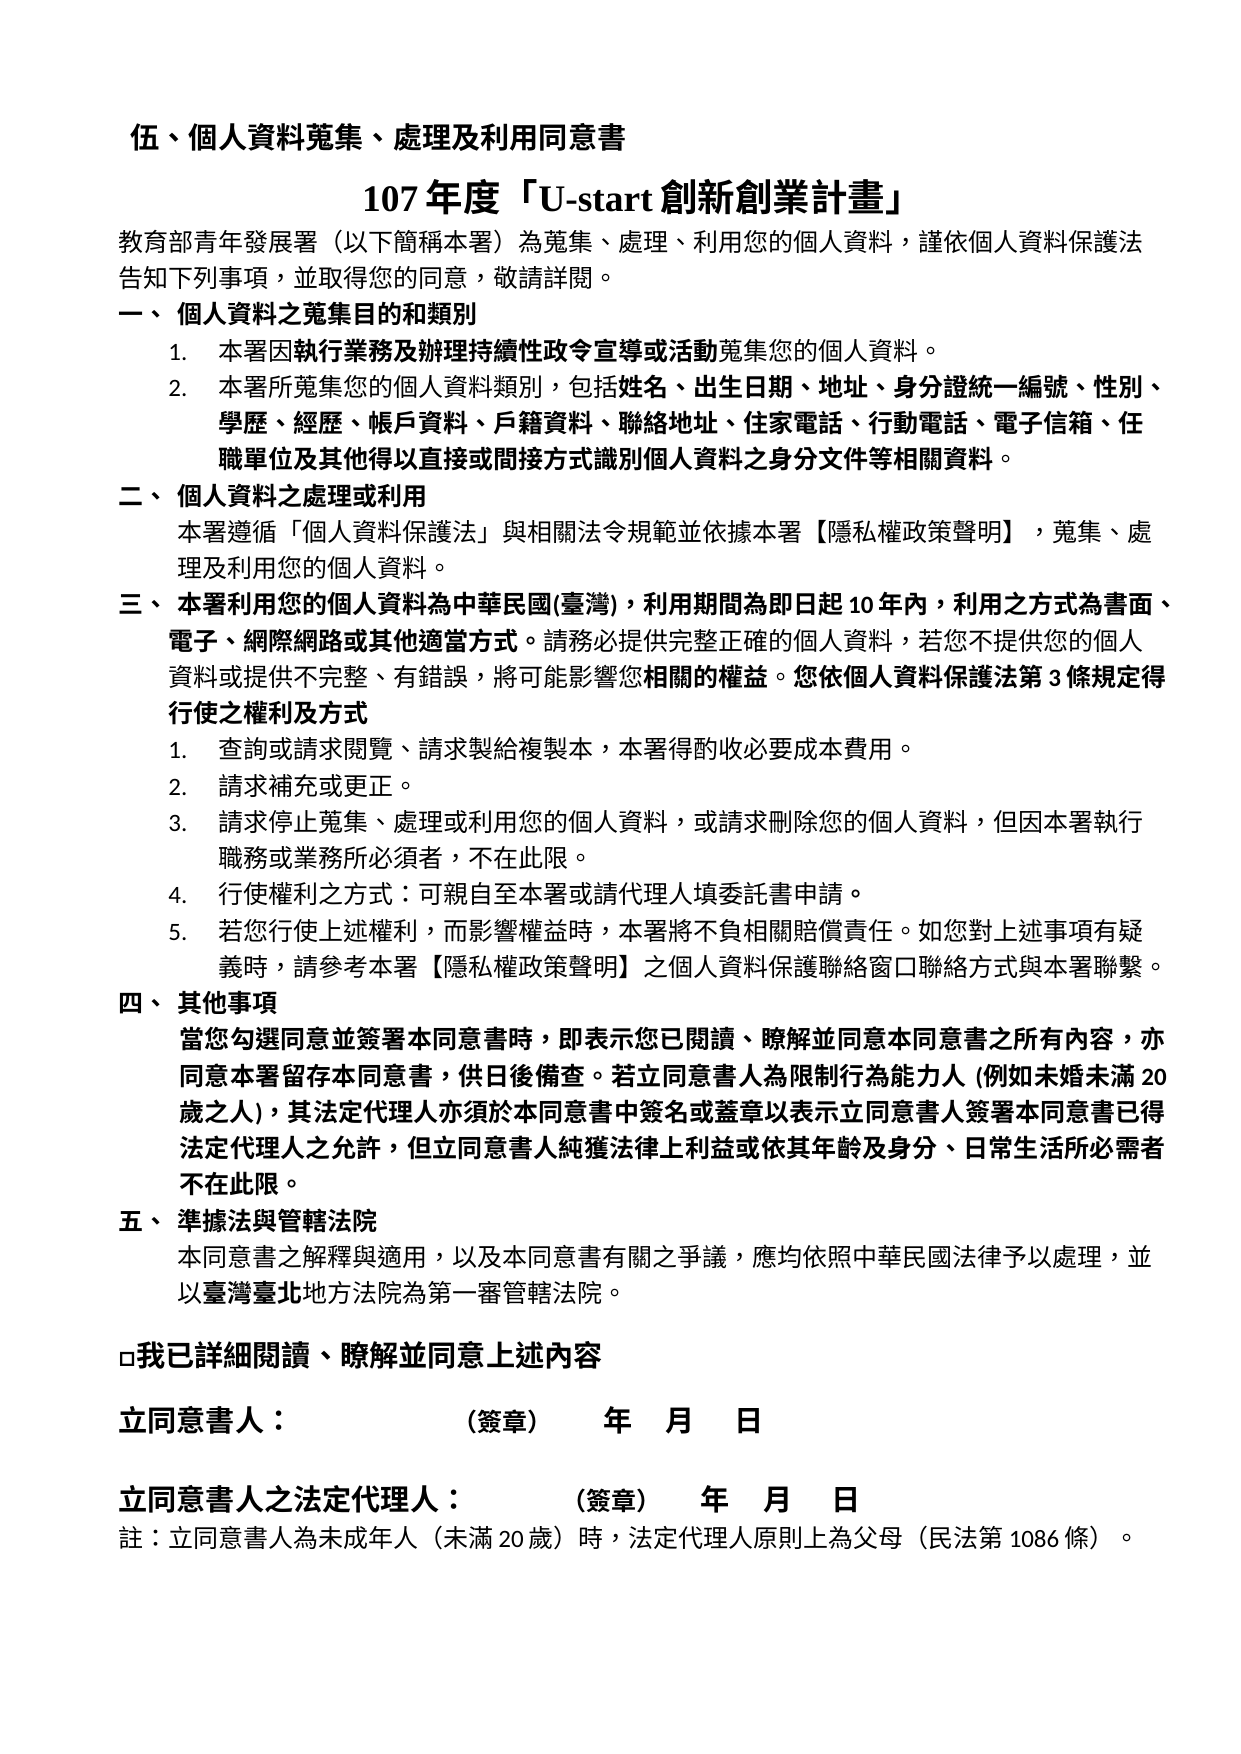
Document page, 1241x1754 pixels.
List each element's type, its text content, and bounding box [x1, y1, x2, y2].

text 本同意書之解釋與適用，以及本同意書有關之爭議，應均依照中華民國法律予以處理，並以臺灣臺北地方法院為第一審管轄法院。 [177, 1237, 1166, 1310]
text 當您勾選同意並簽署本同意書時，即表示您已閱讀、瞭解並同意本同意書之所有內容，亦同意本署留存本同意書，供日後備查。若立同意書人為限制行為能力人 (例如未婚未滿20歲之人)，其法定代理人亦須於本同意書中簽名或蓋章以表示立同意書人簽署本同意書已得法定代理人之允許，但立同意書人純獲法律上利益或依其年齡及身分、日常生活所必需者，不在此限。 [179, 1020, 1166, 1201]
text 立同意書人之法定代理人： （簽章） 年 月 日 [118, 1479, 1166, 1518]
list 本署利用您的個人資料為中華民國(臺灣)，利用期間為即日起10年內，利用之方式為書面、電子、網際網路或其他適當方式。請務必提供完整正確的個人資料，若您不提供您的個人資料或提供不完整、有錯誤，將可能影響您相關的權益。您依個人資料保護法第3條規定得行使之權利及方式 [118, 585, 1166, 730]
text 107年度「U-start創新創業計畫」 [118, 168, 1166, 222]
text 教育部青年發展署（以下簡稱本署）為蒐集、處理、利用您的個人資料，謹依個人資料保護法告知下列事項，並取得您的同意，敬請詳閱。 [118, 222, 1166, 295]
text 立同意書人： （簽章） 年 月 日 [118, 1399, 1166, 1439]
list 請求補充或更正。 [168, 766, 1166, 802]
list 查詢或請求閱覽、請求製給複製本，本署得酌收必要成本費用。 [168, 730, 1166, 766]
text 本署遵循「個人資料保護法」與相關法令規範並依據本署【隱私權政策聲明】，蒐集、處理及利用您的個人資料。 [177, 512, 1166, 585]
text □我已詳細閱讀、瞭解並同意上述內容 [118, 1335, 1166, 1374]
list 個人資料之蒐集目的和類別 [118, 295, 1166, 331]
list 請求停止蒐集、處理或利用您的個人資料，或請求刪除您的個人資料，但因本署執行職務或業務所必須者，不在此限。 [168, 802, 1166, 875]
text 伍、個人資料蒐集、處理及利用同意書 [118, 118, 1166, 156]
list 若您行使上述權利，而影響權益時，本署將不負相關賠償責任。如您對上述事項有疑義時，請參考本署【隱私權政策聲明】之個人資料保護聯絡窗口聯絡方式與本署聯繫。 [168, 911, 1166, 984]
list 準據法與管轄法院 [118, 1201, 1166, 1237]
list 本署因執行業務及辦理持續性政令宣導或活動蒐集您的個人資料。 [168, 331, 1166, 367]
list 本署所蒐集您的個人資料類別，包括姓名、出生日期、地址、身分證統一編號、性別、學歷、經歷、帳戶資料、戶籍資料、聯絡地址、住家電話、行動電話、電子信箱、任職單位及其他得以直接或間接方式識別個人資料之身分文件等相關資料。 [168, 367, 1166, 476]
list 個人資料之處理或利用 [118, 476, 1166, 512]
text 註：立同意書人為未成年人（未滿20歲）時，法定代理人原則上為父母（民法第1086條）。 [118, 1518, 1166, 1554]
list 其他事項 [118, 984, 1166, 1020]
list 行使權利之方式：可親自至本署或請代理人填委託書申請。 [168, 875, 1166, 911]
